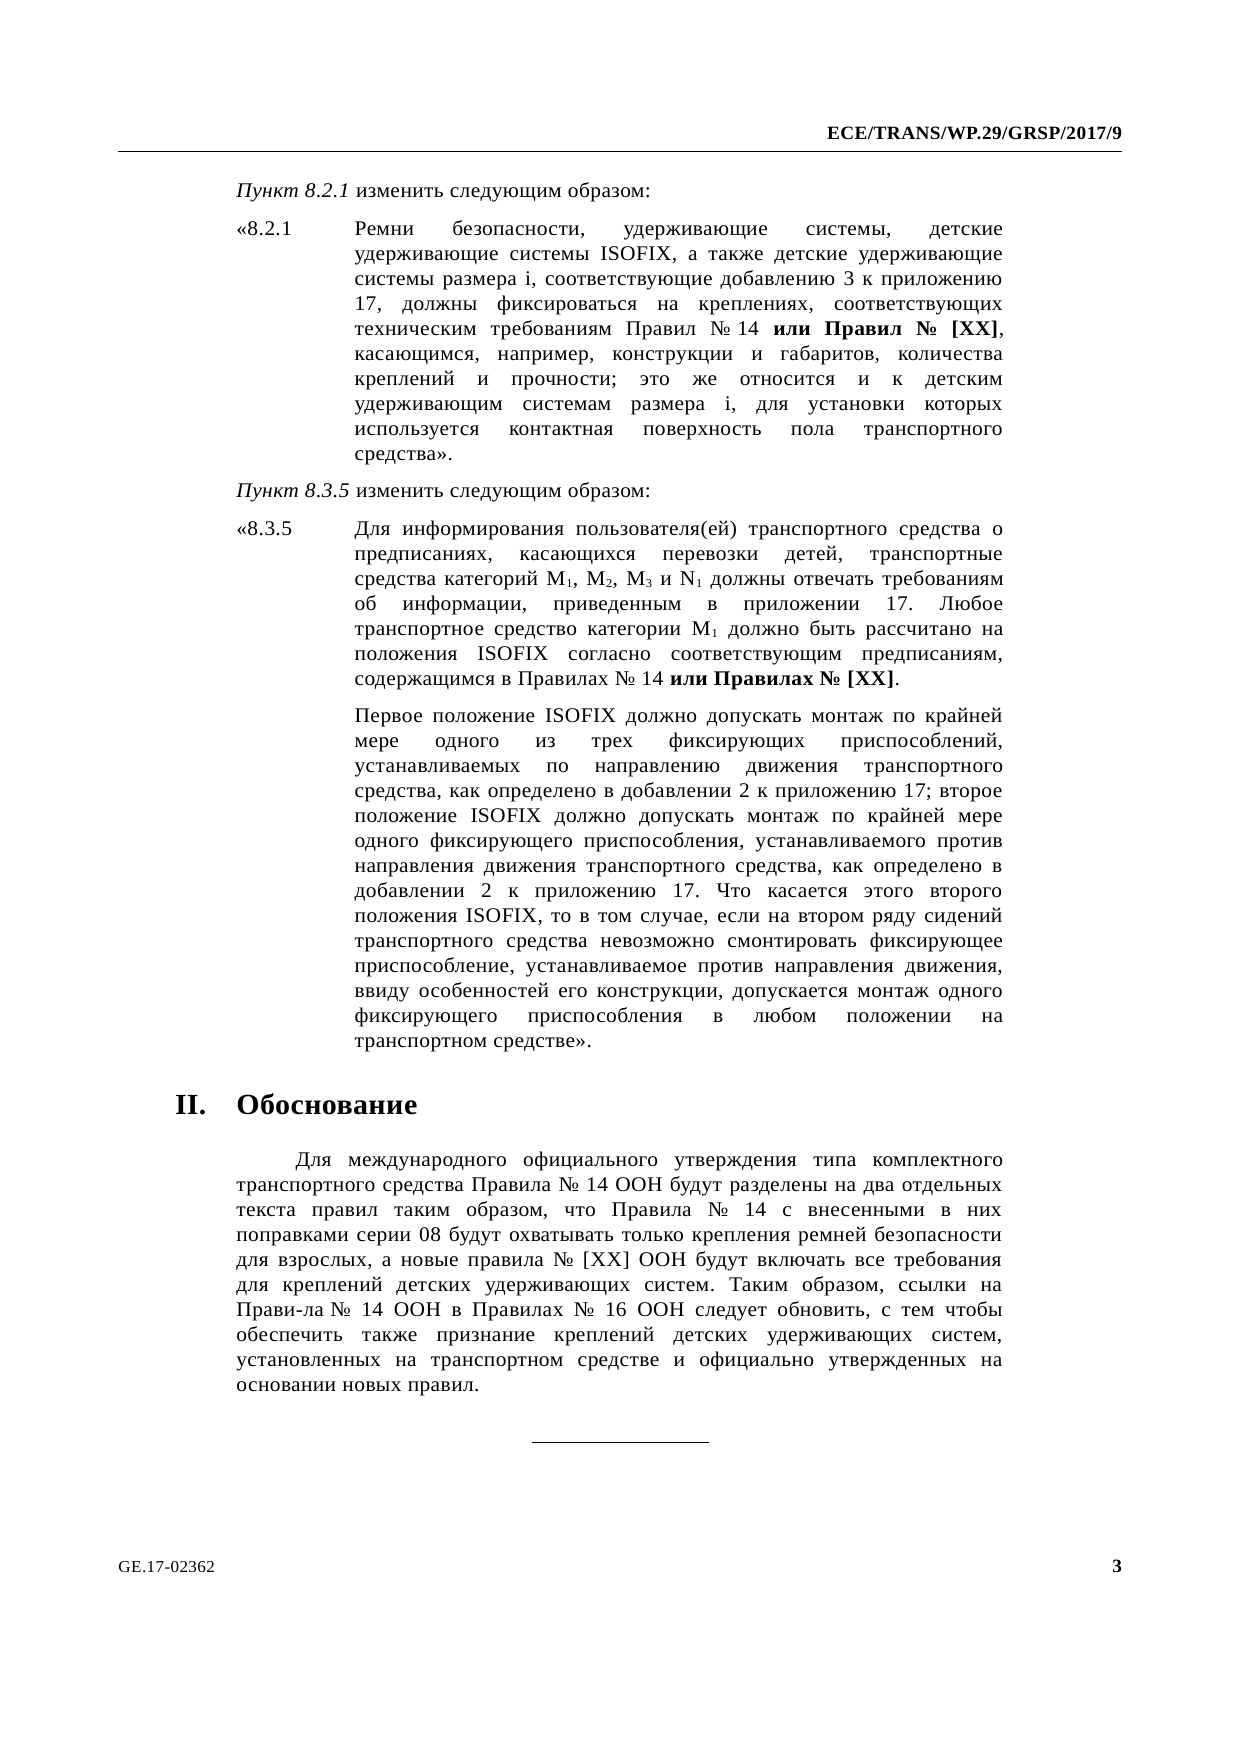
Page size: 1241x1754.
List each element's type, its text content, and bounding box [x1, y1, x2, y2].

text Для международного официального утверждения типа комплектного транспортного средства Правила № 14 ООН будут разделены на два отдельных текста правил таким образом, что Правила № 14 с внесенными в них поправками серии 08 будут охватывать только крепления ремней безопасности для взрослых, а новые правила № [XX] ООН будут включать все требования для креплений детских удерживающих систем. Таким образом, ссылки на Прави-ла № 14 ООН в Правилах № 16 ООН следует обновить, с тем чтобы обеспечить также признание креплений детских удерживающих систем, установленных на транспортном средстве и официально утвержденных на основании новых правил. [236, 1146, 1004, 1396]
text «8.3.5 Для информирования пользователя(ей) транспортного средства о предписаниях, касающихся перевозки детей, транспортные средства категорий M1, M2, M3 и N1 должны отвечать требованиям об информации, приведенным в приложении 17. Любое транспортное средство категории М1 должно быть рассчитано на положения ISOFIX согласно соответствующим предписаниям, содержащимся в Правилах № 14 или Правилах № [XX]. [236, 515, 1004, 690]
text Первое положение ISOFIX должно допускать монтаж по крайней мере одного из трех фиксирующих приспособлений, устанавливаемых по направлению движения транспортного средства, как определено в добавлении 2 к приложению 17; второе положение ISOFIX должно допускать монтаж по крайней мере одного фиксирующего приспособления, устанавливаемого против направления движения транспортного средства, как определено в добавлении 2 к приложению 17. Что касается этого второго положения ISOFIX, то в том случае, если на втором ряду сидений транспортного средства невозможно смонтировать фиксирующее приспособление, устанавливаемое против направления движения, ввиду особенностей его конструкции, допускается монтаж одного фиксирующего приспособления в любом положении на транспортном средстве». [236, 702, 1004, 1052]
text II. Обоснование [118, 1090, 1004, 1121]
text Пункт 8.2.1 изменить следующим образом: [236, 177, 1004, 202]
text Пункт 8.3.5 изменить следующим образом: [236, 477, 1004, 502]
text «8.2.1 Ремни безопасности, удерживающие системы, детские удерживающие системы ISOFIX, а также детские удерживающие системы размера i, соответствующие добавлению 3 к приложению 17, должны фиксироваться на креплениях, соответствующих техническим требованиям Правил № 14 или Правил № [XX], касающимся, например, конструкции и габаритов, количества креплений и прочности; это же относится и к детским удерживающим системам размера i, для установки которых используется контактная поверхность пола транспортного средства». [236, 215, 1004, 465]
